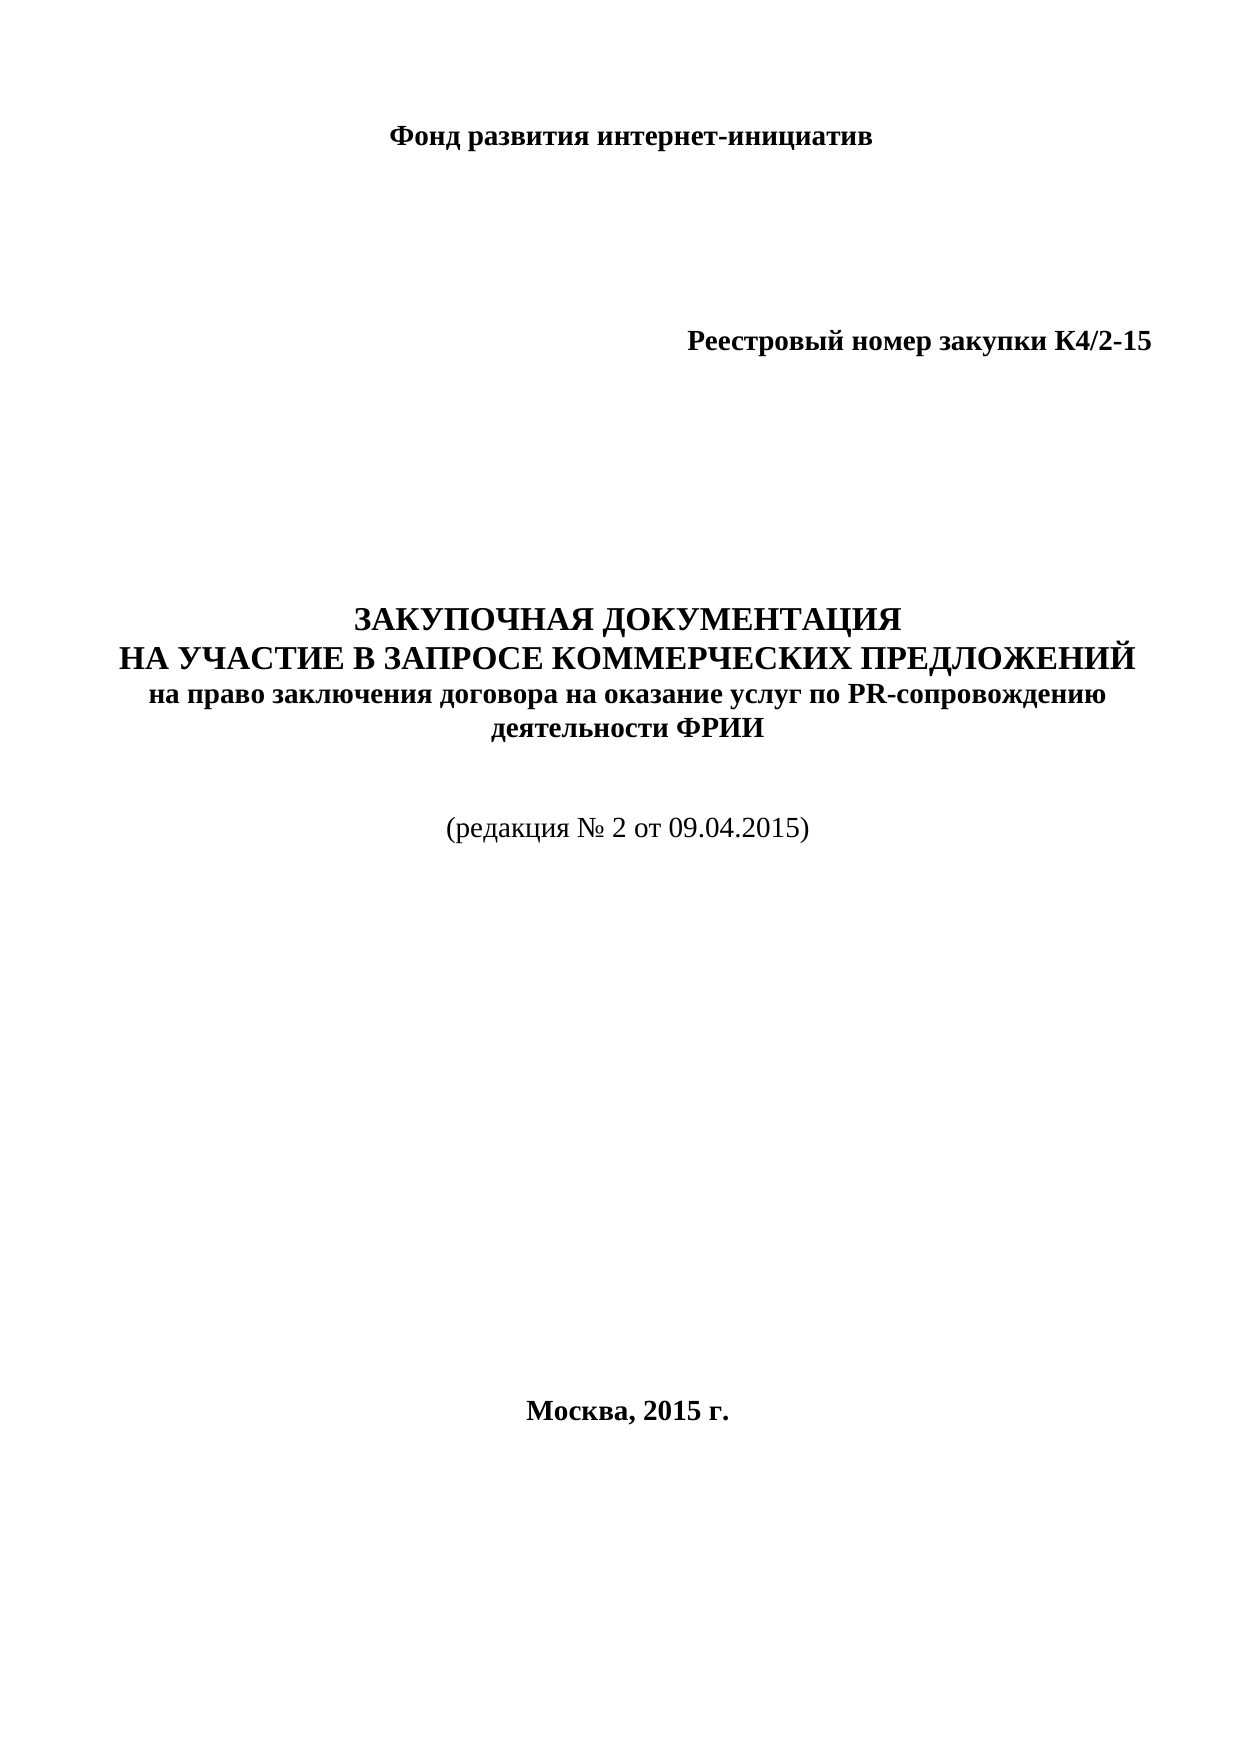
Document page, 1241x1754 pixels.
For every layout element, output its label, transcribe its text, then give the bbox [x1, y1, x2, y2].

text Реестровый номер закупки К4/2-15 [103, 323, 1152, 357]
text Москва, 2015 г. [103, 1393, 1152, 1427]
text Фонд развития интернет-инициатив [103, 118, 1152, 152]
text (редакция № 2 от 09.04.2015) [103, 810, 1152, 844]
text НА УЧАСТИЕ В ЗАПРОСЕ КОММЕРЧЕСКИХ ПРЕДЛОЖЕНИЙ [103, 638, 1152, 676]
text ЗАКУПОЧНАЯ ДОКУМЕНТАЦИЯ [103, 599, 1152, 638]
text на право заключения договора на оказание услуг по PR-сопровождению деятельности ФРИИ [103, 676, 1152, 743]
